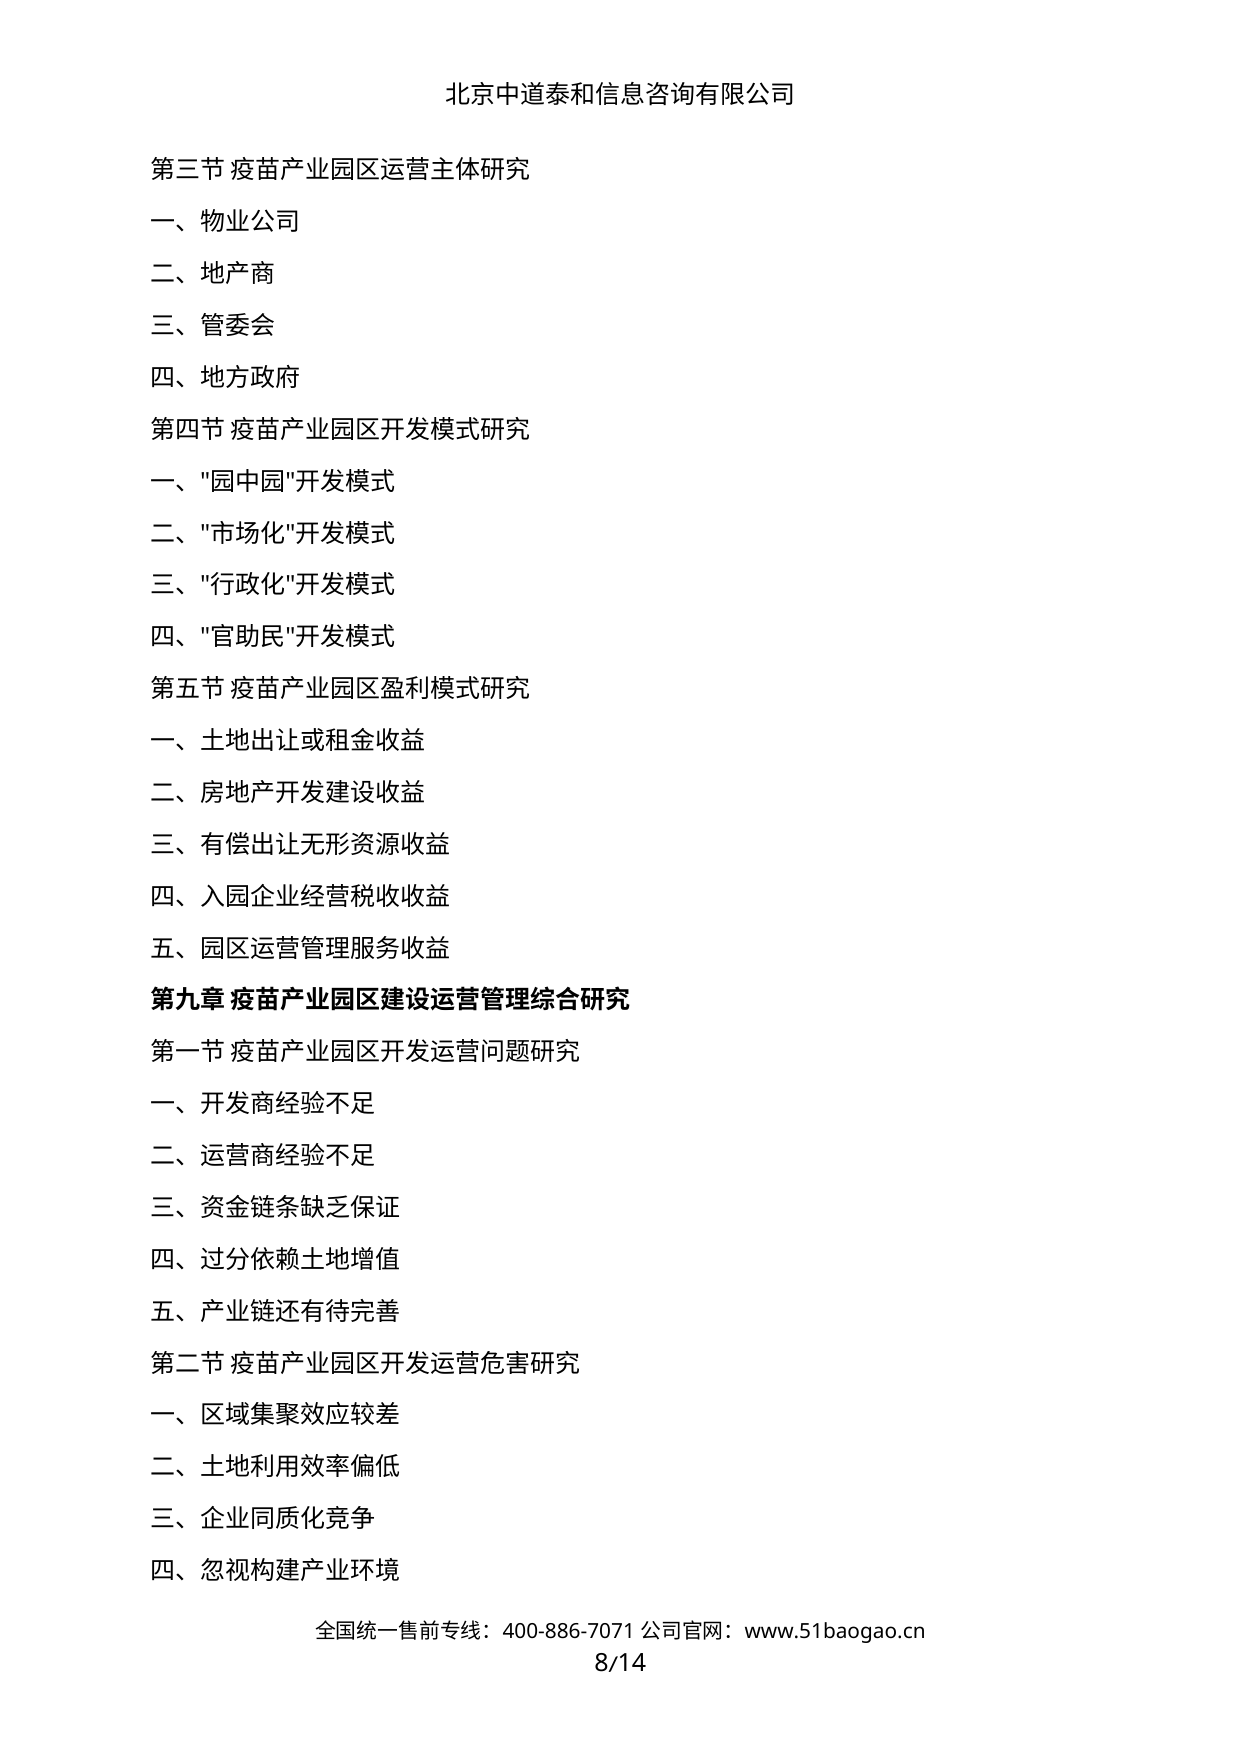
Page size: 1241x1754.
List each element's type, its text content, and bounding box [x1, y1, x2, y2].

text 第二节 疫苗产业园区开发运营危害研究 [150, 1343, 1090, 1379]
text 一、"园中园"开发模式 [150, 461, 1090, 497]
text 二、房地产开发建设收益 [150, 772, 1090, 809]
text 二、土地利用效率偏低 [150, 1447, 1090, 1483]
text 四、入园企业经营税收收益 [150, 876, 1090, 912]
text 三、企业同质化竞争 [150, 1499, 1090, 1535]
text 第九章 疫苗产业园区建设运营管理综合研究 [150, 980, 1090, 1016]
text 第一节 疫苗产业园区开发运营问题研究 [150, 1032, 1090, 1068]
text 四、忽视构建产业环境 [150, 1551, 1090, 1587]
text 三、管委会 [150, 306, 1090, 342]
text 二、"市场化"开发模式 [150, 513, 1090, 549]
text 二、运营商经验不足 [150, 1136, 1090, 1172]
text 四、"官助民"开发模式 [150, 617, 1090, 653]
text 三、资金链条缺乏保证 [150, 1187, 1090, 1224]
text 三、有偿出让无形资源收益 [150, 824, 1090, 861]
text 第四节 疫苗产业园区开发模式研究 [150, 409, 1090, 446]
text 五、产业链还有待完善 [150, 1291, 1090, 1327]
text 一、物业公司 [150, 202, 1090, 238]
text 一、区域集聚效应较差 [150, 1395, 1090, 1431]
text 第五节 疫苗产业园区盈利模式研究 [150, 669, 1090, 705]
text 四、地方政府 [150, 357, 1090, 394]
text 第三节 疫苗产业园区运营主体研究 [150, 150, 1090, 186]
text 一、土地出让或租金收益 [150, 721, 1090, 757]
text 四、过分依赖土地增值 [150, 1239, 1090, 1276]
text 一、开发商经验不足 [150, 1084, 1090, 1120]
text 五、园区运营管理服务收益 [150, 928, 1090, 964]
text 三、"行政化"开发模式 [150, 565, 1090, 601]
text 二、地产商 [150, 254, 1090, 290]
